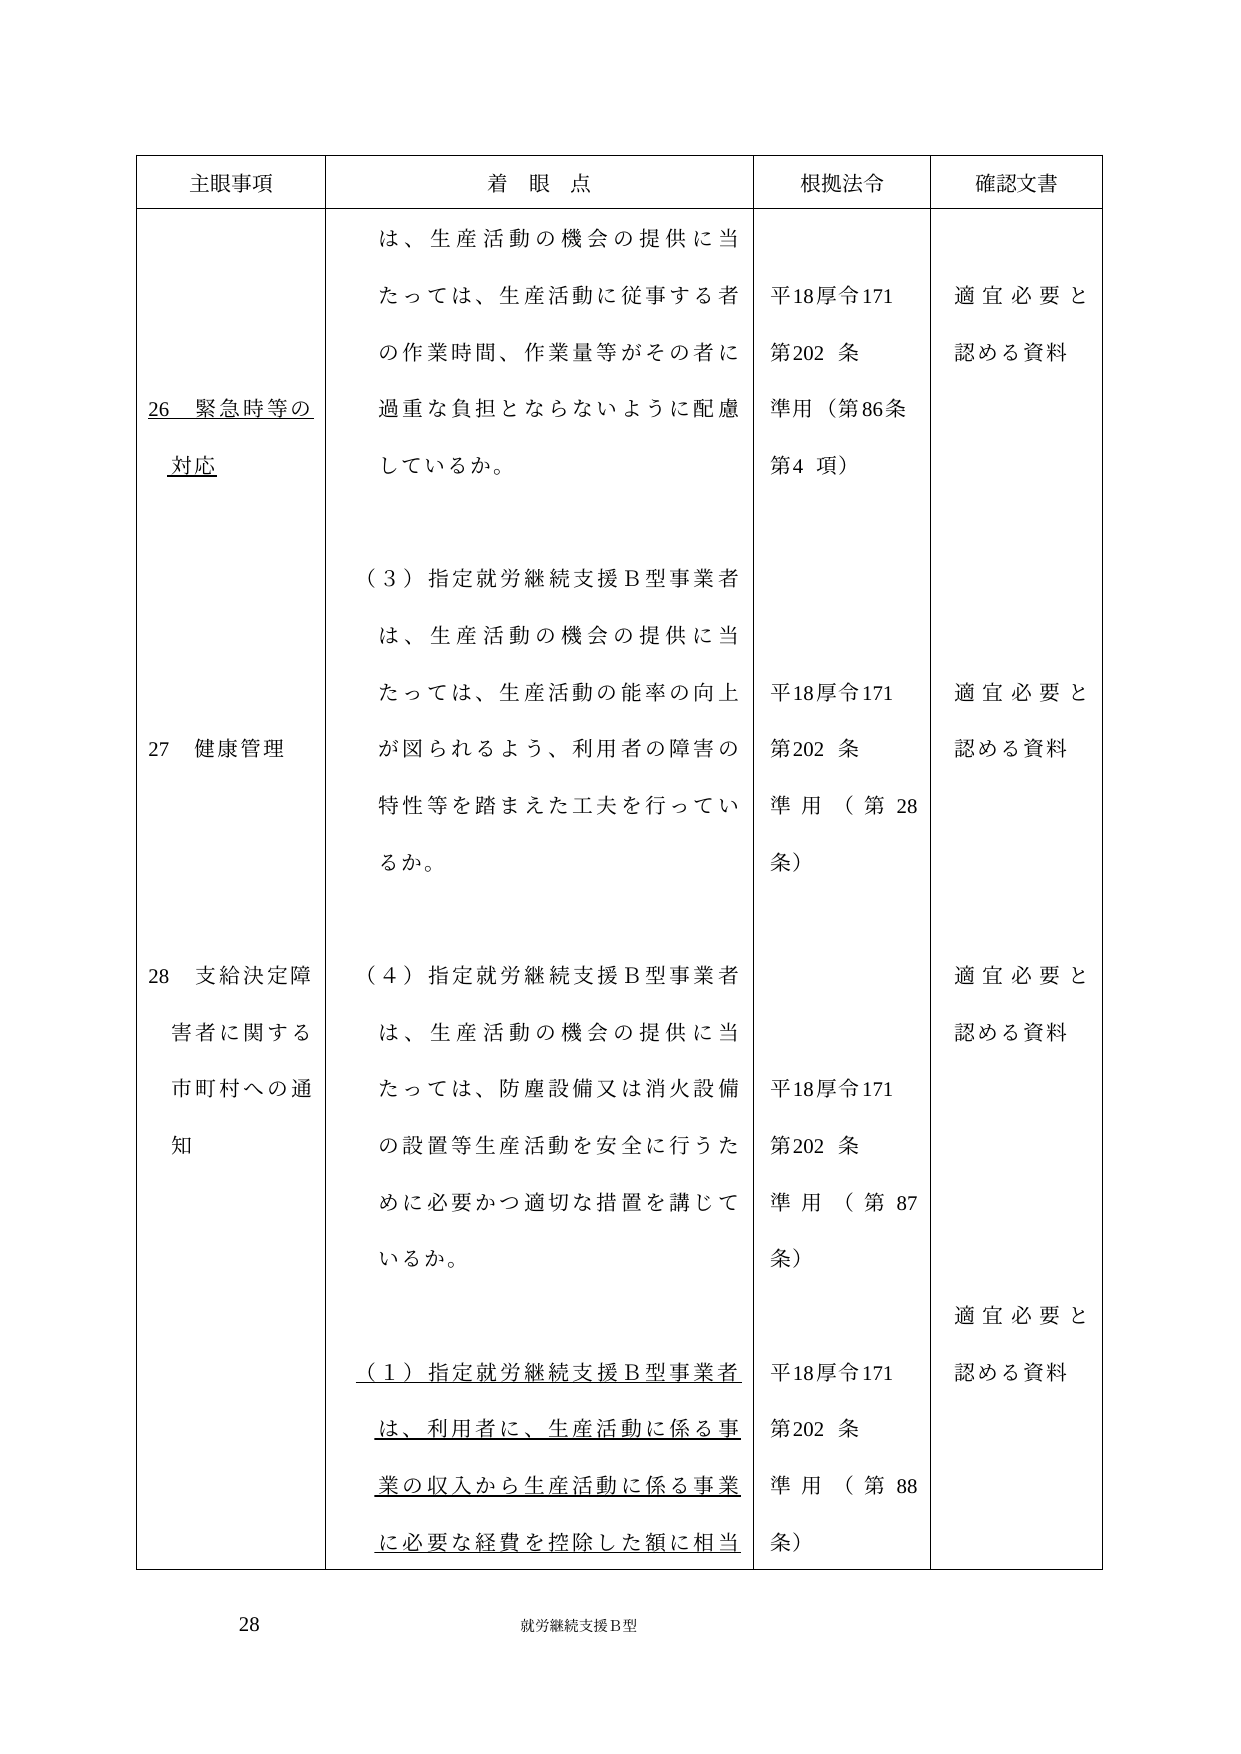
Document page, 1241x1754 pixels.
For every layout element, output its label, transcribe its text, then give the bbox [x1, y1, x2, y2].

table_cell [931, 209, 1102, 1569]
table_header 主眼事項 [137, 156, 325, 208]
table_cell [754, 209, 930, 1569]
table_header 確認文書 [931, 156, 1102, 208]
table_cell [326, 209, 753, 1569]
table_header 根拠法令 [754, 156, 930, 208]
table_header 着 眼 点 [326, 156, 753, 208]
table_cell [137, 209, 325, 1569]
